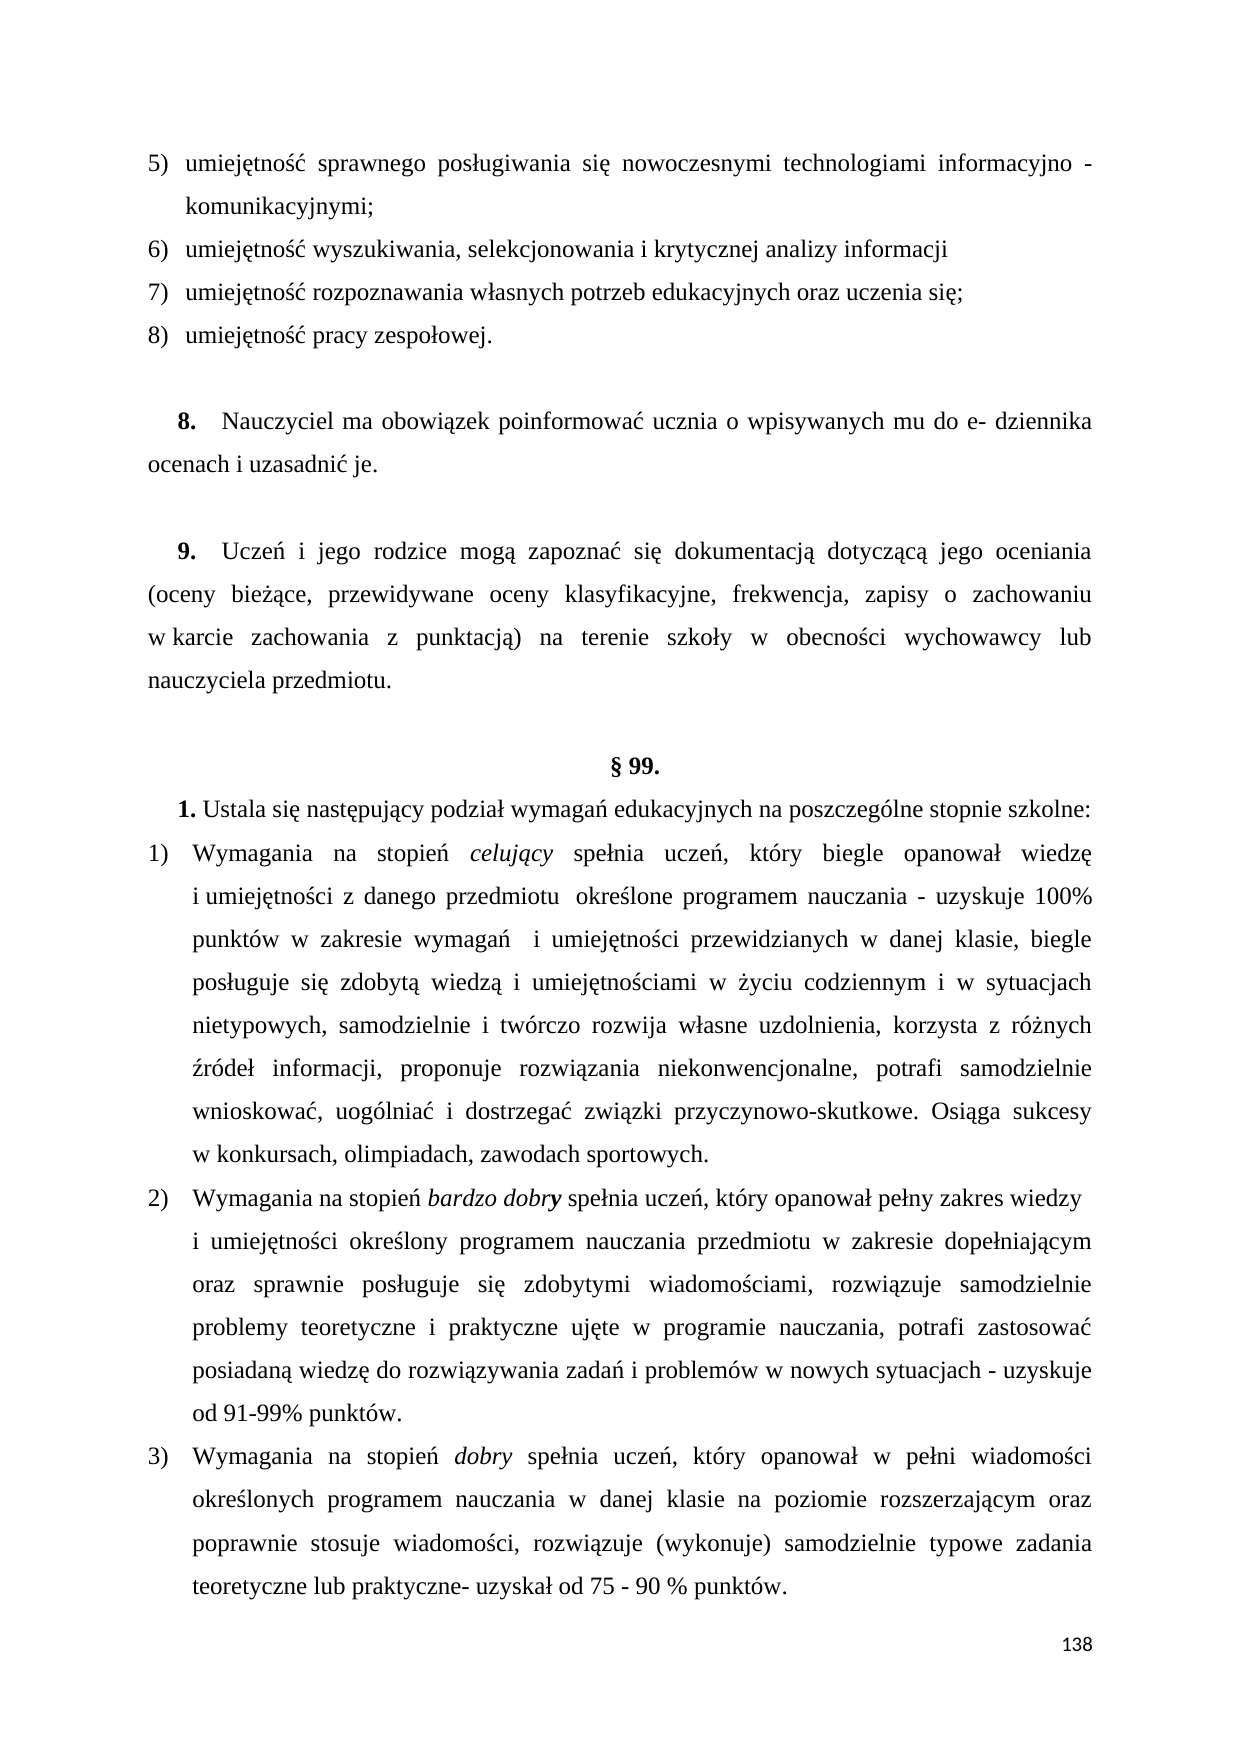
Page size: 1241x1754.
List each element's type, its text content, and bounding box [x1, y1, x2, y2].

list umiejętność pracy zespołowej. [148, 320, 1093, 349]
list Nauczyciel ma obowiązek poinformować ucznia o wpisywanych mu do e- dziennika ocenach i uzasadnić je. [148, 406, 1093, 478]
list Wymagania na stopień dobry spełnia uczeń, który opanował w pełni wiadomości określonych programem nauczania w danej klasie na poziomie rozszerzającym oraz poprawnie stosuje wiadomości, rozwiązuje (wykonuje) samodzielnie typowe zadania teoretyczne lub praktyczne- uzyskał od 75 - 90 % punktów. [148, 1441, 1093, 1599]
text 1. Ustala się następujący podział wymagań edukacyjnych na poszczególne stopnie szkolne: [148, 794, 1093, 823]
text § 99. [148, 751, 1093, 780]
list Wymagania na stopień celujący spełnia uczeń, który biegle opanował wiedzę i umiejętności z danego przedmiotu określone programem nauczania - uzyskuje 100% punktów w zakresie wymagań i umiejętności przewidzianych w danej klasie, biegle posługuje się zdobytą wiedzą i umiejętnościami w życiu codziennym i w sytuacjach nietypowych, samodzielnie i twórczo rozwija własne uzdolnienia, korzysta z różnych źródeł informacji, proponuje rozwiązania niekonwencjonalne, potrafi samodzielnie wnioskować, uogólniać i dostrzegać związki przyczynowo-skutkowe. Osiąga sukcesy w konkursach, olimpiadach, zawodach sportowych. [148, 838, 1093, 1168]
list umiejętność rozpoznawania własnych potrzeb edukacyjnych oraz uczenia się; [148, 277, 1093, 306]
list Uczeń i jego rodzice mogą zapoznać się dokumentacją dotyczącą jego oceniania (oceny bieżące, przewidywane oceny klasyfikacyjne, frekwencja, zapisy o zachowaniu w karcie zachowania z punktacją) na terenie szkoły w obecności wychowawcy lub nauczyciela przedmiotu. [148, 536, 1093, 694]
list umiejętność wyszukiwania, selekcjonowania i krytycznej analizy informacji [148, 234, 1093, 263]
list Wymagania na stopień bardzo dobry spełnia uczeń, który opanował pełny zakres wiedzy [148, 1183, 1093, 1211]
list i umiejętności określony programem nauczania przedmiotu w zakresie dopełniającym oraz sprawnie posługuje się zdobytymi wiadomościami, rozwiązuje samodzielnie problemy teoretyczne i praktyczne ujęte w programie nauczania, potrafi zastosować posiadaną wiedzę do rozwiązywania zadań i problemów w nowych sytuacjach - uzyskuje od 91-99% punktów. [192, 1226, 1093, 1427]
list umiejętność sprawnego posługiwania się nowoczesnymi technologiami informacyjno - komunikacyjnymi; [148, 148, 1093, 219]
